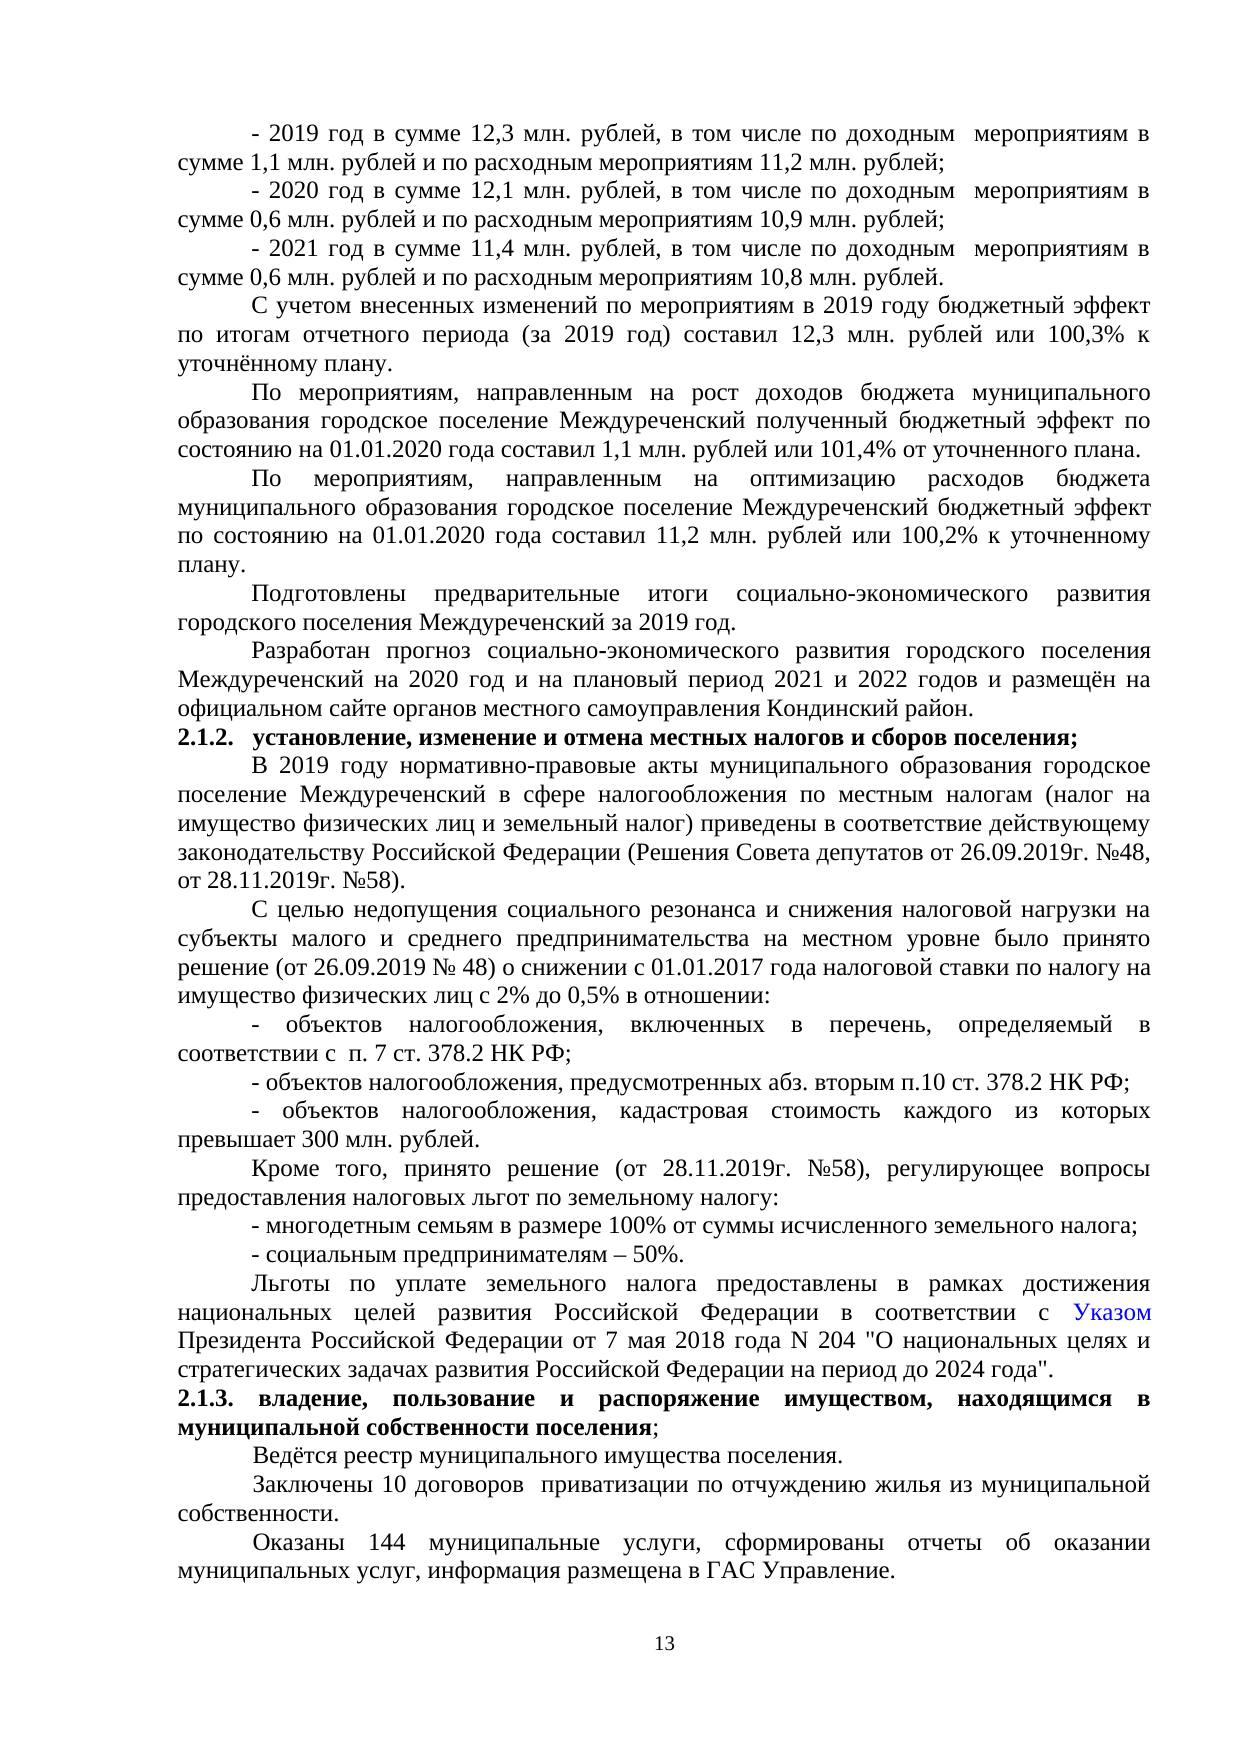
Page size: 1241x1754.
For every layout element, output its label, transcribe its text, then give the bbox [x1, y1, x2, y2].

text - многодетным семьям в размере 100% от суммы исчисленного земельного налога; [177, 1211, 1152, 1239]
text Заключены 10 договоров приватизации по отчуждению жилья из муниципальной собственности. [177, 1469, 1152, 1527]
text С учетом внесенных изменений по мероприятиям в 2019 году бюджетный эффект по итогам отчетного периода (за 2019 год) составил 12,3 млн. рублей или 100,3% к уточнённому плану. [177, 291, 1152, 377]
text По мероприятиям, направленным на оптимизацию расходов бюджета муниципального образования городское поселение Междуреченский бюджетный эффект по состоянию на 01.01.2020 года составил 11,2 млн. рублей или 100,2% к уточненному плану. [177, 463, 1152, 578]
text 2.1.3. владение, пользование и распоряжение имуществом, находящимся в муниципальной собственности поселения; [177, 1383, 1152, 1441]
text 2.1.2. установление, изменение и отмена местных налогов и сборов поселения; [177, 722, 1152, 751]
text - объектов налогообложения, кадастровая стоимость каждого из которых превышает 300 млн. рублей. [177, 1096, 1152, 1153]
text С целью недопущения социального резонанса и снижения налоговой нагрузки на субъекты малого и среднего предпринимательства на местном уровне было принято решение (от 26.09.2019 № 48) о снижении с 01.01.2017 года налоговой ставки по налогу на имущество физических лиц с 2% до 0,5% в отношении: [177, 894, 1152, 1009]
text Оказаны 144 муниципальные услуги, сформированы отчеты об оказании муниципальных услуг, информация размещена в ГАС Управление. [177, 1527, 1152, 1584]
text Подготовлены предварительные итоги социально-экономического развития городского поселения Междуреченский за 2019 год. [177, 578, 1152, 636]
text Кроме того, принято решение (от 28.11.2019г. №58), регулирующее вопросы предоставления налоговых льгот по земельному налогу: [177, 1153, 1152, 1211]
text Ведётся реестр муниципального имущества поселения. [177, 1441, 1152, 1469]
text Разработан прогноз социально-экономического развития городского поселения Междуреченский на 2020 год и на плановый период 2021 и 2022 годов и размещён на официальном сайте органов местного самоуправления Кондинский район. [177, 636, 1152, 722]
text - 2019 год в сумме 12,3 млн. рублей, в том числе по доходным мероприятиям в сумме 1,1 млн. рублей и по расходным мероприятиям 11,2 млн. рублей; [177, 118, 1152, 176]
text - 2021 год в сумме 11,4 млн. рублей, в том числе по доходным мероприятиям в сумме 0,6 млн. рублей и по расходным мероприятиям 10,8 млн. рублей. [177, 233, 1152, 291]
text - социальным предпринимателям – 50%. [177, 1239, 1152, 1268]
text - объектов налогообложения, предусмотренных абз. вторым п.10 ст. 378.2 НК РФ; [177, 1067, 1152, 1096]
text - 2020 год в сумме 12,1 млн. рублей, в том числе по доходным мероприятиям в сумме 0,6 млн. рублей и по расходным мероприятиям 10,9 млн. рублей; [177, 176, 1152, 233]
text В 2019 году нормативно-правовые акты муниципального образования городское поселение Междуреченский в сфере налогообложения по местным налогам (налог на имущество физических лиц и земельный налог) приведены в соответствие действующему законодательству Российской Федерации (Решения Совета депутатов от 26.09.2019г. №48, от 28.11.2019г. №58). [177, 751, 1152, 894]
text - объектов налогообложения, включенных в перечень, определяемый в соответствии с п. 7 ст. 378.2 НК РФ; [177, 1009, 1152, 1067]
text Льготы по уплате земельного налога предоставлены в рамках достижения национальных целей развития Российской Федерации в соответствии с Указом Президента Российской Федерации от 7 мая 2018 года N 204 "О национальных целях и стратегических задачах развития Российской Федерации на период до 2024 года". [177, 1268, 1152, 1383]
text По мероприятиям, направленным на рост доходов бюджета муниципального образования городское поселение Междуреченский полученный бюджетный эффект по состоянию на 01.01.2020 года составил 1,1 млн. рублей или 101,4% от уточненного плана. [177, 377, 1152, 463]
